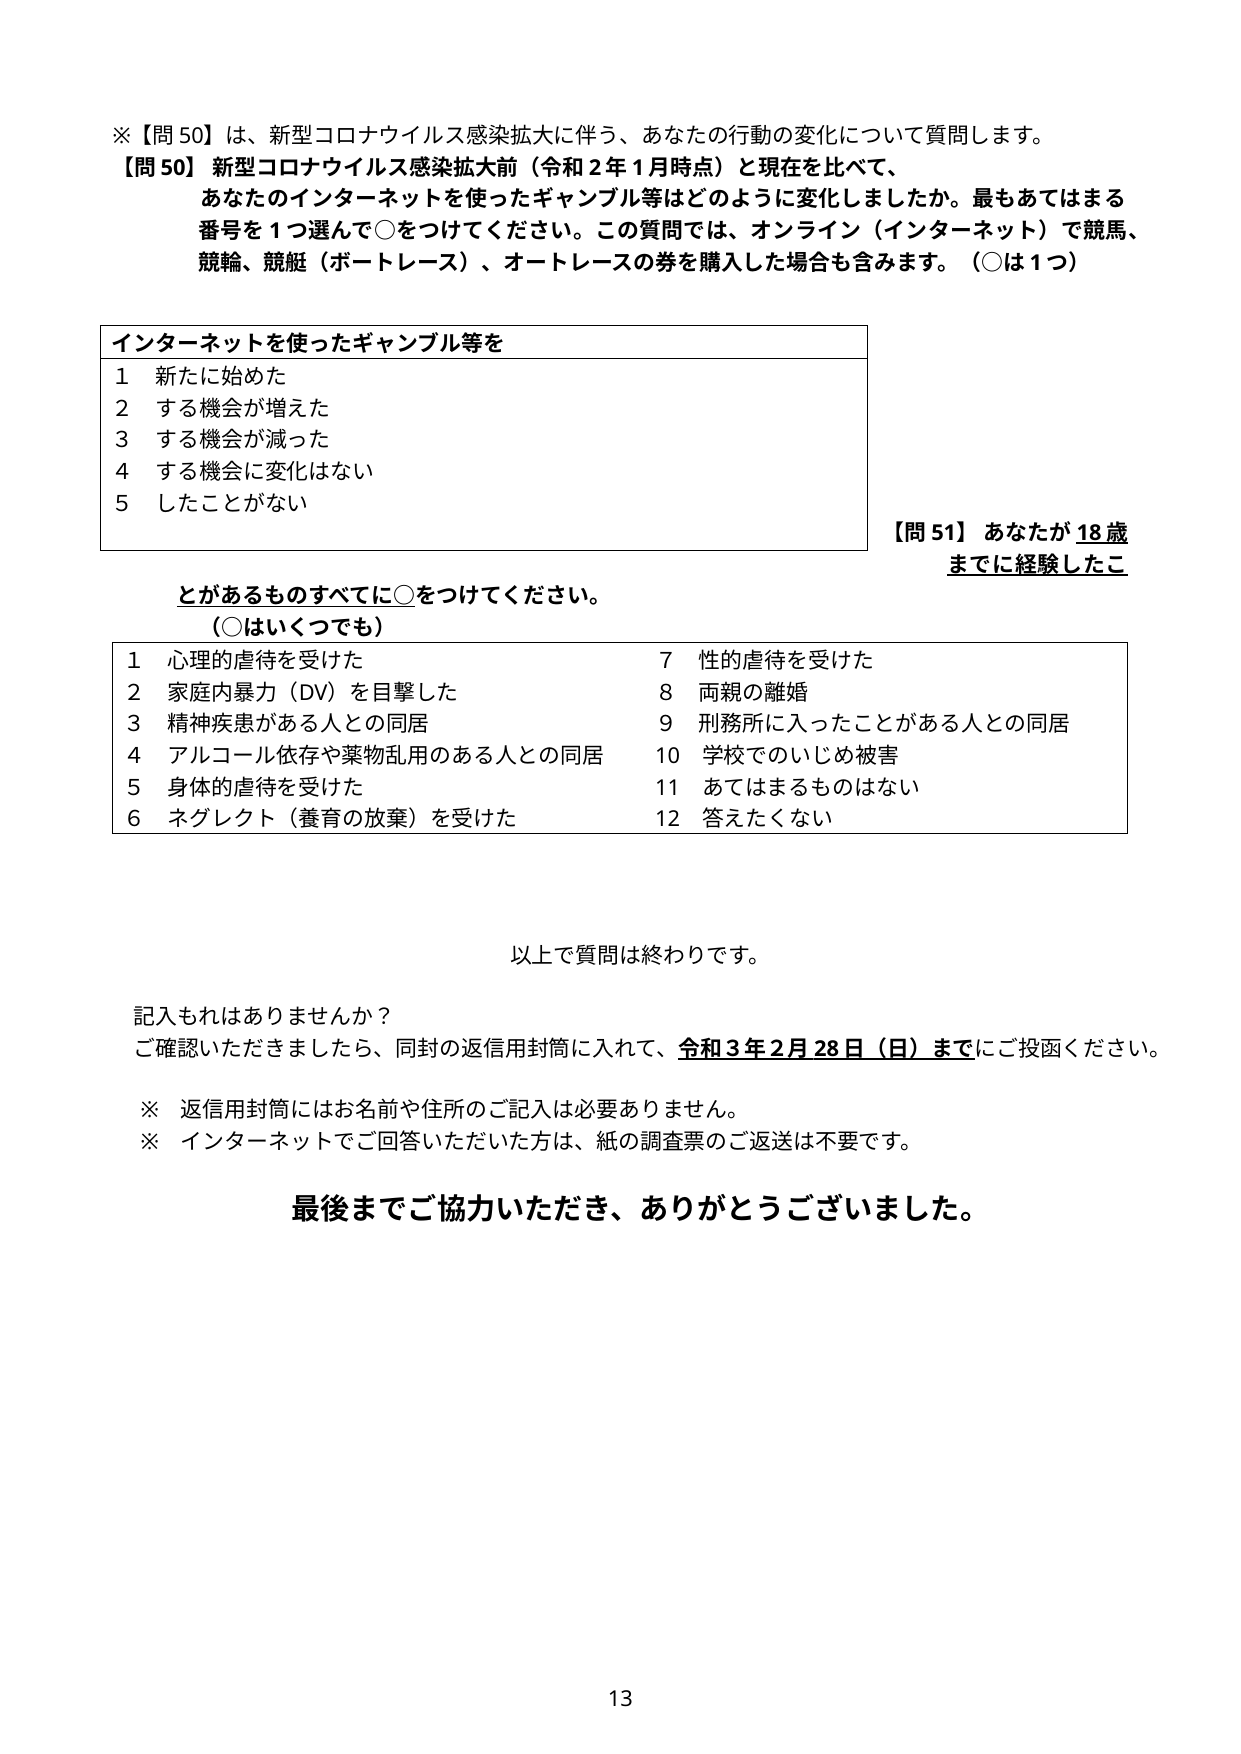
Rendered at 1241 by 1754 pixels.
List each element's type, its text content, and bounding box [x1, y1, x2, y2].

text あなたのインターネットを使ったギャンブル等はどのように変化しましたか。最もあてはまる番号を1つ選んで○をつけてください。この質問では、オンライン（インターネット）で競馬、競輪、競艇（ボートレース）、オートレースの券を購入した場合も含みます。（○は1つ） [112, 181, 1128, 277]
table_header ７ 性的虐待を受けた ８ 両親の離婚 ９ 刑務所に入ったことがある人との同居 10 学校でのいじめ被害 11 あてはまるものはない 12 答えたくない [644, 643, 1127, 833]
table_cell １ 新たに始めた ２ する機会が増えた ３ する機会が減った ４ する機会に変化はない ５ したことがない [101, 359, 867, 550]
table_header インターネットを使ったギャンブル等を [101, 326, 867, 358]
text 【問50】 新型コロナウイルス感染拡大前（令和2年1月時点）と現在を比べて、 [112, 150, 1128, 181]
text （○はいくつでも） [178, 610, 1128, 642]
text ※【問50】は、新型コロナウイルス感染拡大に伴う、あなたの行動の変化について質問します。 [112, 118, 1128, 150]
table_header １ 心理的虐待を受けた ２ 家庭内暴力（DV）を目撃した ３ 精神疾患がある人との同居 ４ アルコール依存や薬物乱用のある人との同居 ５ 身体的虐待を受けた ６ ネグレクト（養育の放棄）を受けた [113, 643, 644, 833]
text 【問51】 あなたが18歳までに経験したことがあるものすべてに○をつけてください。 [112, 515, 1128, 610]
